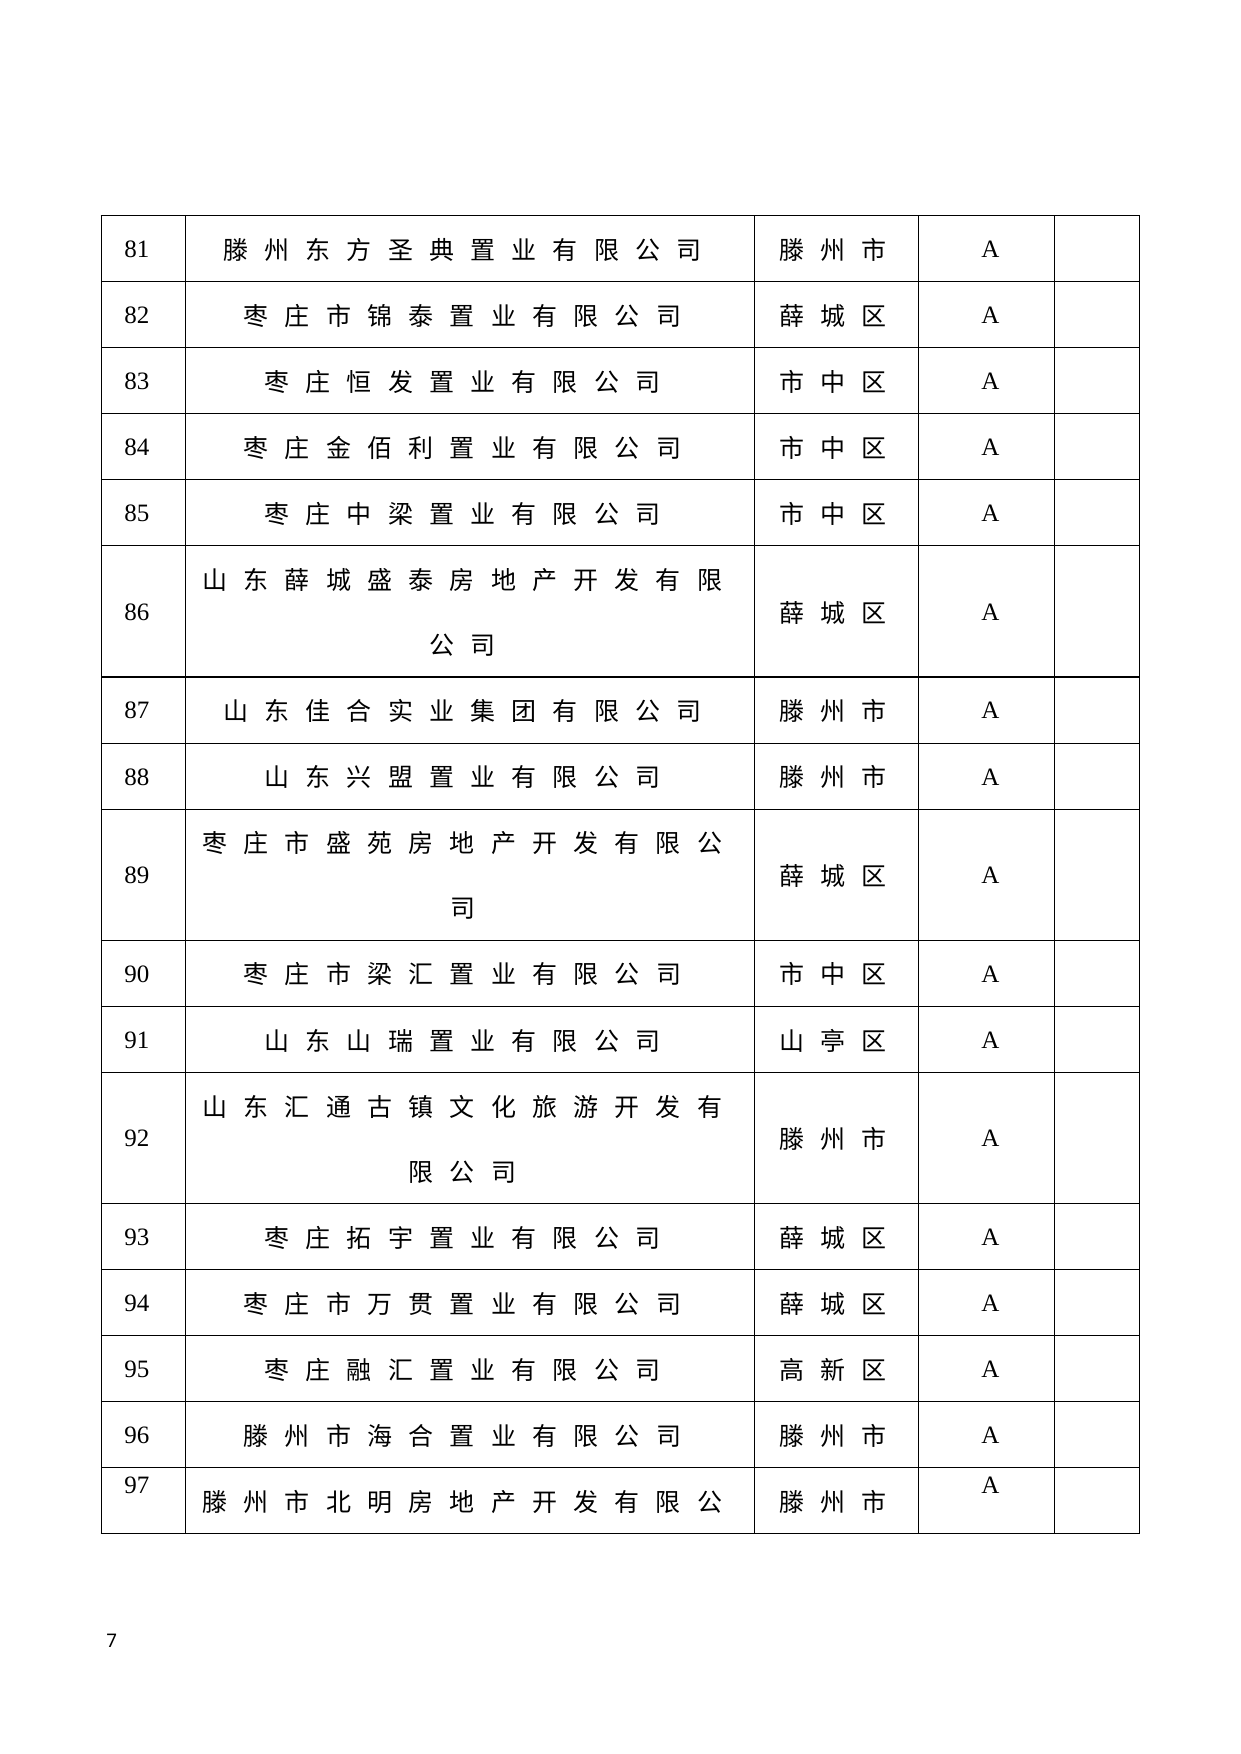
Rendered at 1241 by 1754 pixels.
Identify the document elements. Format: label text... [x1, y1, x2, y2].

table_cell 薛城区 [755, 1204, 918, 1269]
table_cell 96 [102, 1402, 185, 1467]
table_cell 滕州市 [755, 216, 918, 281]
table_cell A [919, 480, 1054, 545]
table_cell A [919, 810, 1054, 939]
table_cell A [919, 282, 1054, 347]
table_cell [1055, 1007, 1139, 1072]
table_cell 高新区 [755, 1336, 918, 1401]
table_cell 枣庄金佰利置业有限公司 [186, 414, 754, 479]
table_cell 85 [102, 480, 185, 545]
table_cell 滕州市 [755, 1402, 918, 1467]
table_cell [1055, 1073, 1139, 1203]
table_cell [1055, 1402, 1139, 1467]
table_cell A [919, 414, 1054, 479]
table_cell [1055, 348, 1139, 413]
table_cell 94 [102, 1270, 185, 1335]
table_cell 枣庄市梁汇置业有限公司 [186, 941, 754, 1006]
table_cell 92 [102, 1073, 185, 1203]
table_cell [1055, 480, 1139, 545]
table_cell [1055, 546, 1139, 676]
table_cell 95 [102, 1336, 185, 1401]
table_cell A [919, 348, 1054, 413]
table_cell 枣庄拓宇置业有限公司 [186, 1204, 754, 1269]
table_cell 枣庄市锦泰置业有限公司 [186, 282, 754, 347]
table_cell 滕州市北明房地产开发有限公司 [186, 1468, 754, 1533]
table_cell 枣庄融汇置业有限公司 [186, 1336, 754, 1401]
table_cell [1055, 1270, 1139, 1335]
table_cell 87 [102, 678, 185, 742]
table_cell A [919, 1204, 1054, 1269]
table_cell 82 [102, 282, 185, 347]
table_cell 山东汇通古镇文化旅游开发有限公司 [186, 1073, 754, 1203]
table_cell 市中区 [755, 941, 918, 1006]
table_cell [1055, 678, 1139, 742]
table_cell [1055, 1204, 1139, 1269]
table_cell 薛城区 [755, 546, 918, 676]
table_cell A [919, 941, 1054, 1006]
table_cell 市中区 [755, 414, 918, 479]
table_cell 山东佳合实业集团有限公司 [186, 678, 754, 742]
table_cell A [919, 1007, 1054, 1072]
table_cell 枣庄市盛苑房地产开发有限公司 [186, 810, 754, 939]
table_cell A [919, 546, 1054, 676]
table_cell [1055, 744, 1139, 808]
table_cell 枣庄市万贯置业有限公司 [186, 1270, 754, 1335]
table_cell [1055, 941, 1139, 1006]
table_cell [1055, 282, 1139, 347]
table_cell 枣庄恒发置业有限公司 [186, 348, 754, 413]
table_cell [1055, 1336, 1139, 1401]
table_cell A [919, 1073, 1054, 1203]
table_cell 97 [102, 1468, 185, 1533]
table_cell [1055, 810, 1139, 939]
table_cell 市中区 [755, 348, 918, 413]
table_cell 山亭区 [755, 1007, 918, 1072]
table_cell 山东薛城盛泰房地产开发有限公司 [186, 546, 754, 676]
table_cell A [919, 1270, 1054, 1335]
table_cell 滕州市 [755, 1468, 918, 1533]
table_cell 86 [102, 546, 185, 676]
table_cell [1055, 414, 1139, 479]
table_cell 山东山瑞置业有限公司 [186, 1007, 754, 1072]
table_cell A [919, 1336, 1054, 1401]
table_cell 滕州市 [755, 1073, 918, 1203]
table_cell 90 [102, 941, 185, 1006]
table_cell 88 [102, 744, 185, 808]
table_cell 滕州市 [755, 678, 918, 742]
table_cell 91 [102, 1007, 185, 1072]
table_cell 89 [102, 810, 185, 939]
table_cell 滕州市海合置业有限公司 [186, 1402, 754, 1467]
table_cell 93 [102, 1204, 185, 1269]
table_cell 83 [102, 348, 185, 413]
table_cell 枣庄中梁置业有限公司 [186, 480, 754, 545]
table_cell 薛城区 [755, 810, 918, 939]
table_cell A [919, 744, 1054, 808]
table_cell 滕州东方圣典置业有限公司 [186, 216, 754, 281]
table_cell 81 [102, 216, 185, 281]
table_cell 山东兴盟置业有限公司 [186, 744, 754, 808]
table_cell 84 [102, 414, 185, 479]
table_cell A [919, 216, 1054, 281]
table_cell 薛城区 [755, 282, 918, 347]
table_cell A [919, 1402, 1054, 1467]
table_cell 市中区 [755, 480, 918, 545]
table_cell A [919, 678, 1054, 742]
table_cell 薛城区 [755, 1270, 918, 1335]
table_cell [1055, 1468, 1139, 1533]
table_cell [1055, 216, 1139, 281]
table_cell A [919, 1468, 1054, 1533]
table_cell 滕州市 [755, 744, 918, 808]
